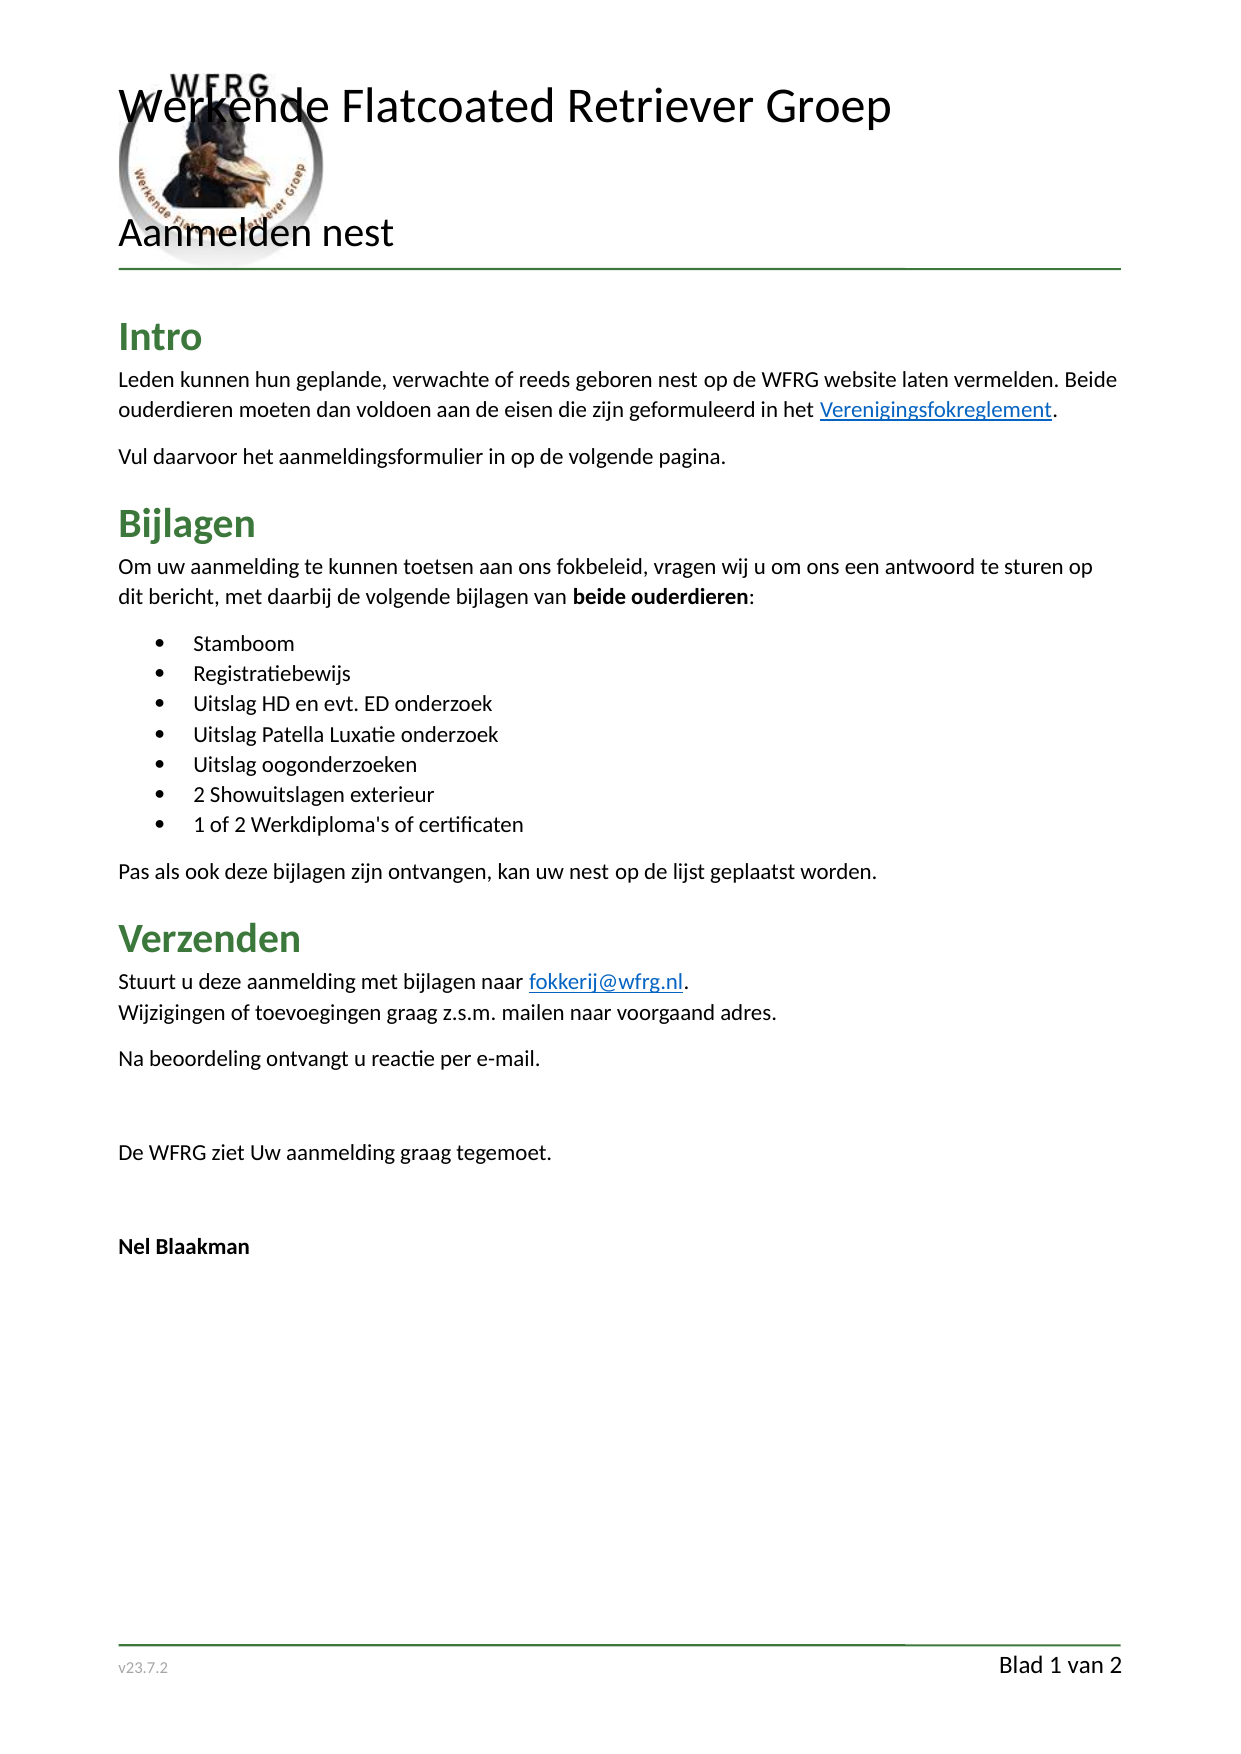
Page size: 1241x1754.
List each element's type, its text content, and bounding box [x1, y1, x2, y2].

text Stuurt u deze aanmelding met bijlagen naar fokkerij@wfrg.nl. Wijzigingen of toevoegingen graag z.s.m. mailen naar voorgaand adres. [118, 967, 1122, 1026]
text De WFRG ziet Uw aanmelding graag tegemoet. [118, 1138, 1122, 1166]
picture [311, 101, 324, 107]
subtitle Verzenden [118, 912, 1122, 963]
list Uitslag oogonderzoeken [156, 750, 1122, 778]
list Uitslag HD en evt. ED onderzoek [156, 689, 1122, 718]
text Pas als ook deze bijlagen zijn ontvangen, kan uw nest op de lijst geplaatst worden. [118, 857, 1122, 885]
list 2 Showuitslagen exterieur [156, 780, 1122, 808]
text Vul daarvoor het aanmeldingsformulier in op de volgende pagina. [118, 442, 1122, 470]
picture [126, 224, 134, 236]
text Leden kunnen hun geplande, verwachte of reeds geboren nest op de WFRG website laten vermelden. Beide ouderdieren moeten dan voldoen aan de eisen die zijn geformuleerd in het Verenigingsfokreglement. [118, 365, 1122, 423]
subtitle Intro [118, 310, 1122, 361]
list Uitslag Patella Luxatie onderzoek [156, 720, 1122, 748]
text Nel Blaakman [118, 1232, 1122, 1260]
text Na beoordeling ontvangt u reactie per e-mail. [118, 1044, 1122, 1072]
list Stamboom [156, 629, 1122, 657]
picture [118, 73, 324, 267]
list 1 of 2 Werkdiploma's of certificaten [156, 810, 1122, 838]
subtitle Bijlagen [118, 497, 1122, 548]
list Registratiebewijs [156, 659, 1122, 687]
text Om uw aanmelding te kunnen toetsen aan ons fokbeleid, vragen wij u om ons een antwoord te sturen op dit bericht, met daarbij de volgende bijlagen van beide ouderdieren: [118, 552, 1122, 610]
picture [311, 110, 324, 119]
